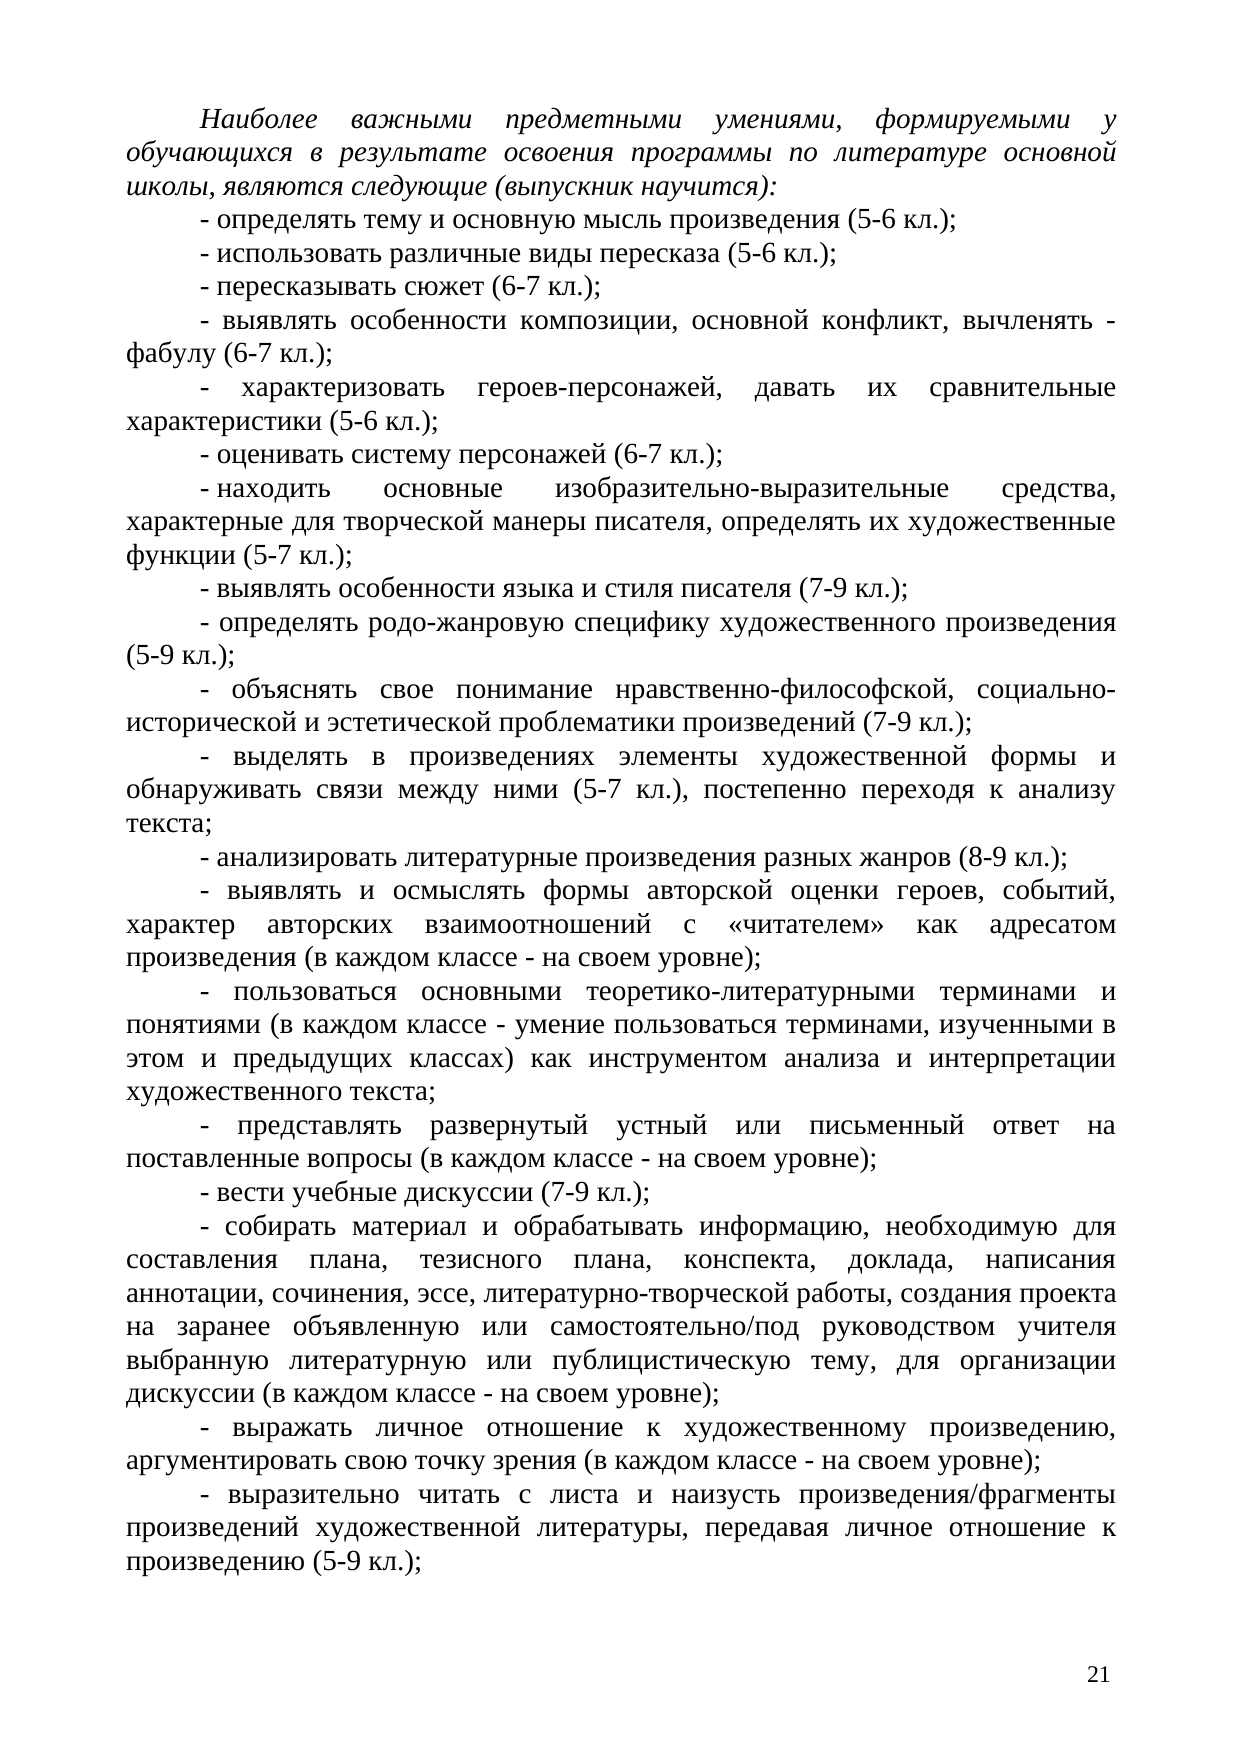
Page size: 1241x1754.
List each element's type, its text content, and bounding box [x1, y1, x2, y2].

text Наиболее важными предметными умениями, формируемыми у обучающихся в результате освоения программы по литературе основной школы, являются следующие (выпускник научится): [126, 101, 1117, 201]
text - вести учебные дискуссии (7-9 кл.); [126, 1174, 1117, 1208]
text - оценивать систему персонажей (6-7 кл.); [126, 436, 1117, 470]
text - пересказывать сюжет (6-7 кл.); [126, 268, 1117, 302]
text - выражать личное отношение к художественному произведению, аргументировать свою точку зрения (в каждом классе - на своем уровне); [126, 1409, 1117, 1476]
text - выявлять и осмыслять формы авторской оценки героев, событий, характер авторских взаимоотношений с «читателем» как адресатом произведения (в каждом классе - на своем уровне); [126, 872, 1117, 973]
text - собирать материал и обрабатывать информацию, необходимую для составления плана, тезисного плана, конспекта, доклада, написания аннотации, сочинения, эссе, литературно-творческой работы, создания проекта на заранее объявленную или самостоятельно/под руководством учителя выбранную литературную или публицистическую тему, для организации дискуссии (в каждом классе - на своем уровне); [126, 1208, 1117, 1409]
text - характеризовать героев-персонажей, давать их сравнительные характеристики (5-6 кл.); [126, 369, 1117, 436]
text - выявлять особенности композиции, основной конфликт, вычленять - фабулу (6-7 кл.); [126, 302, 1117, 369]
text - использовать различные виды пересказа (5-6 кл.); [126, 235, 1117, 268]
text - объяснять свое понимание нравственно-философской, социально-исторической и эстетической проблематики произведений (7-9 кл.); [126, 671, 1117, 738]
text - анализировать литературные произведения разных жанров (8-9 кл.); [126, 839, 1117, 872]
text - выявлять особенности языка и стиля писателя (7-9 кл.); [126, 570, 1117, 604]
list - определять тему и основную мысль произведения (5-6 кл.); [126, 201, 1117, 235]
text - выделять в произведениях элементы художественной формы и обнаруживать связи между ними (5-7 кл.), постепенно переходя к анализу текста; [126, 738, 1117, 839]
text - выразительно читать с листа и наизусть произведения/фрагменты произведений художественной литературы, передавая личное отношение к произведению (5-9 кл.); [126, 1476, 1117, 1577]
text - представлять развернутый устный или письменный ответ на поставленные вопросы (в каждом классе - на своем уровне); [126, 1107, 1117, 1174]
text - определять родо-жанровую специфику художественного произведения (5-9 кл.); [126, 604, 1117, 671]
text - пользоваться основными теоретико-литературными терминами и понятиями (в каждом классе - умение пользоваться терминами, изученными в этом и предыдущих классах) как инструментом анализа и интерпретации художественного текста; [126, 973, 1117, 1107]
text - находить основные изобразительно-выразительные средства, характерные для творческой манеры писателя, определять их художественные функции (5-7 кл.); [126, 470, 1117, 570]
